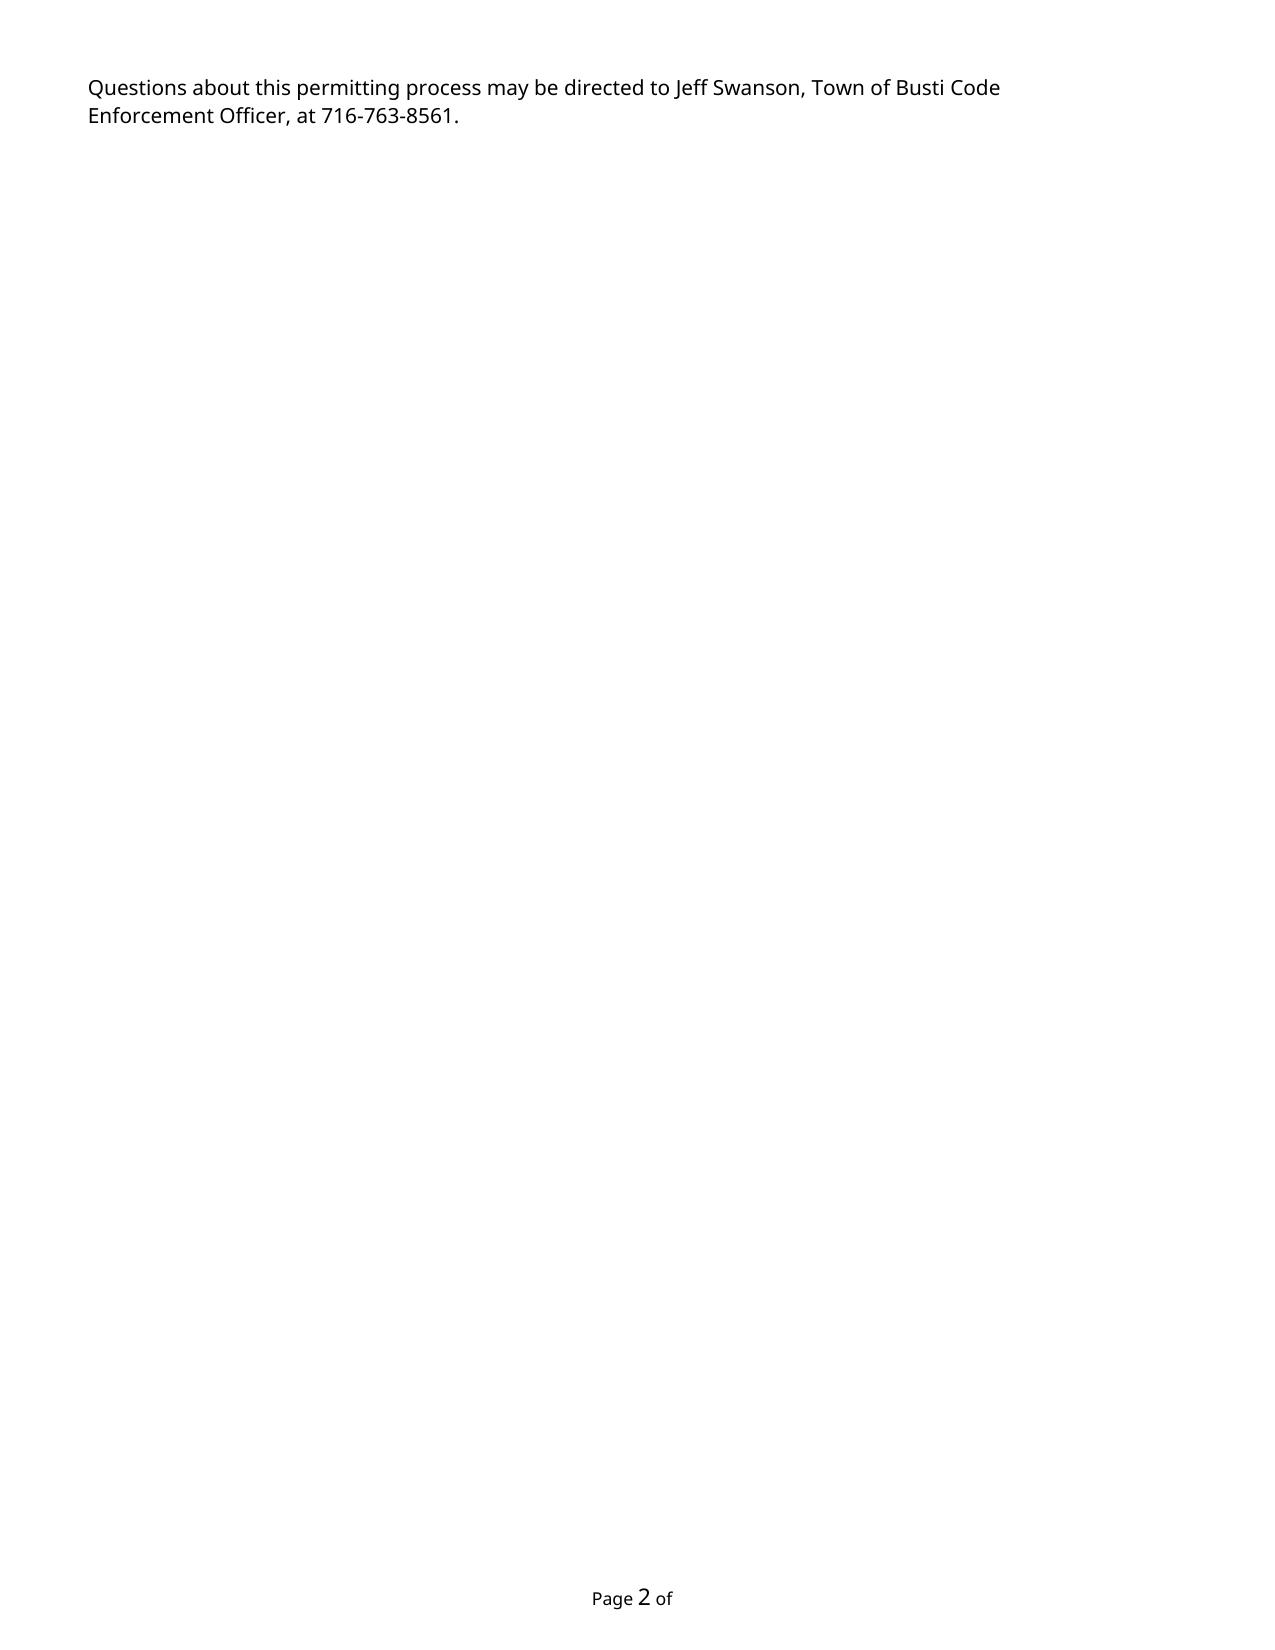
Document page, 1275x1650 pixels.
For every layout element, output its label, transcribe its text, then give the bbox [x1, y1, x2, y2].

text Questions about this permitting process may be directed to Jeff Swanson, Town of Busti Code Enforcement Officer, at 716-763-8561. [88, 73, 1122, 130]
